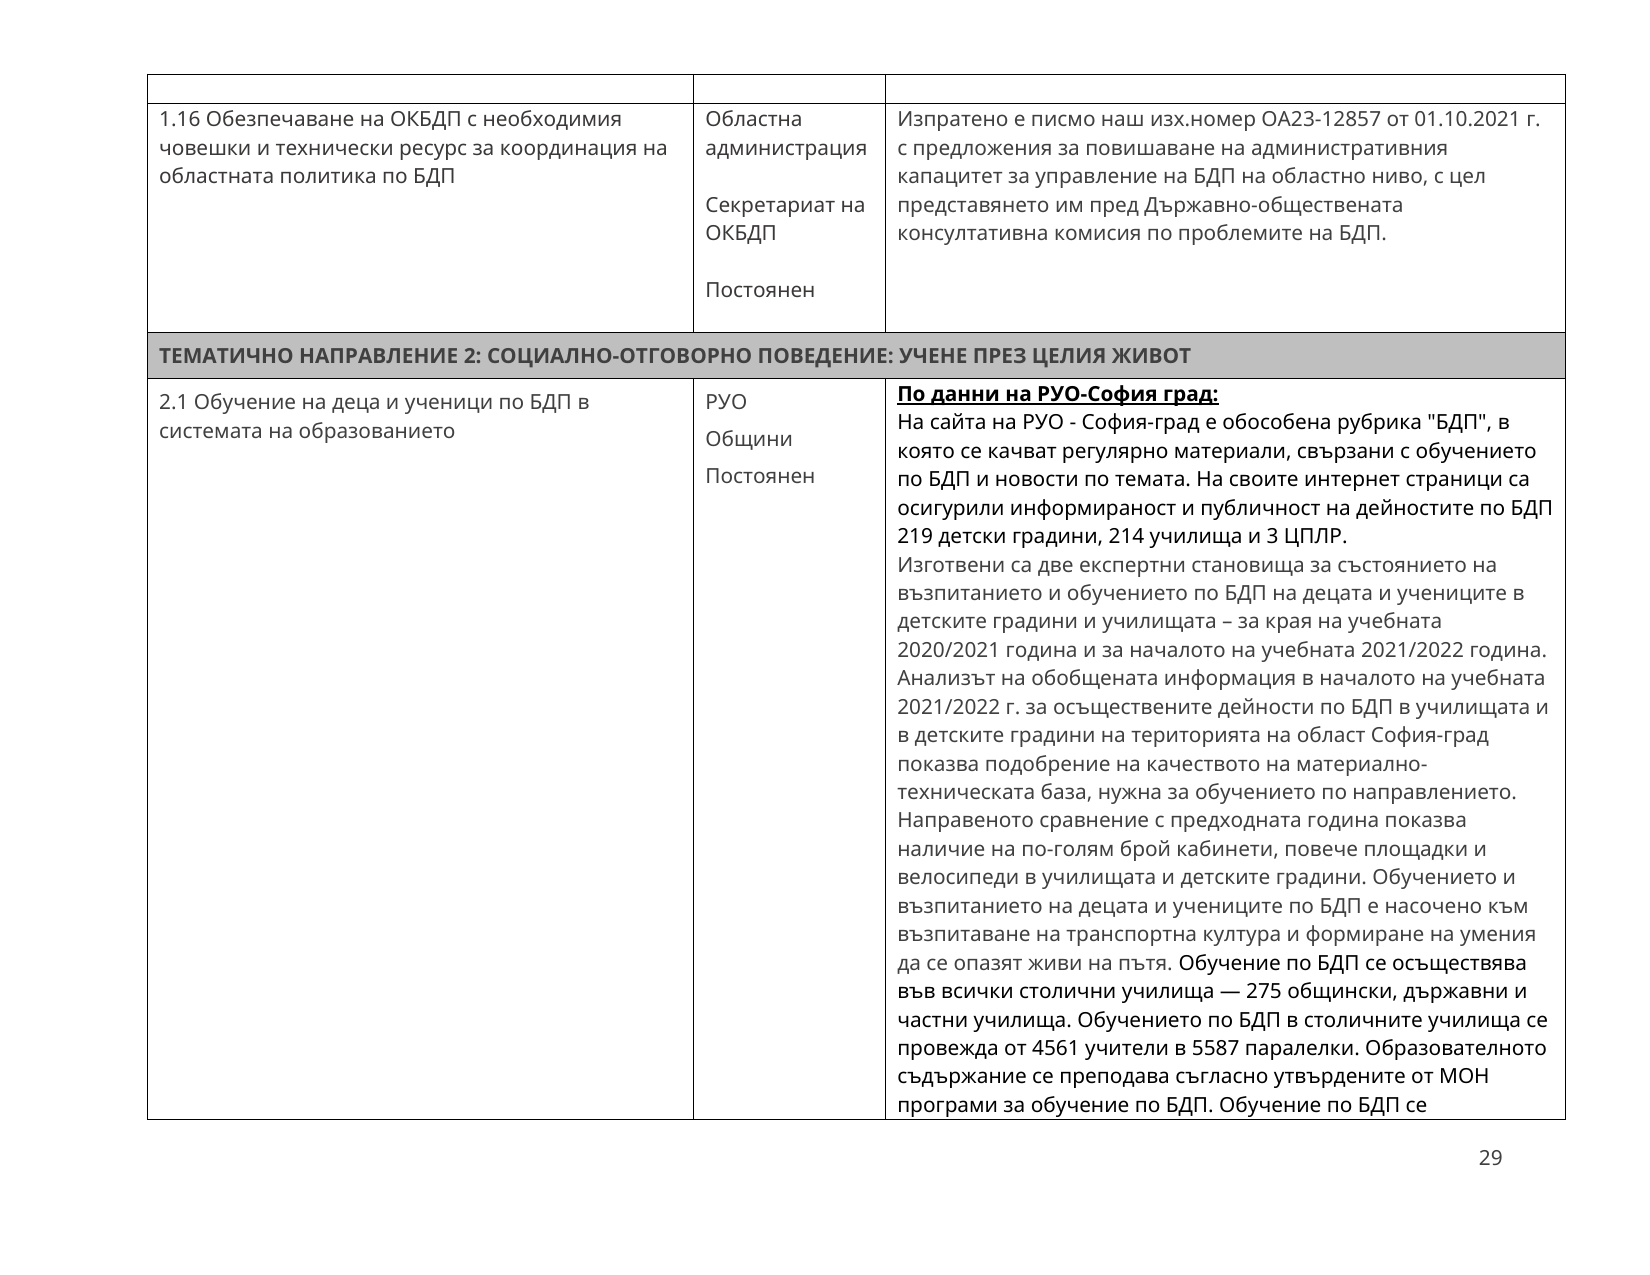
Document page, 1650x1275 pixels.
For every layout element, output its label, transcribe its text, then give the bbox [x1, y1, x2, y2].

table_cell Областна администрация Секретариат на ОКБДП Постоянен [694, 104, 885, 332]
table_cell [886, 379, 1565, 1118]
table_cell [886, 75, 1565, 103]
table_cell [148, 75, 693, 103]
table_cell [694, 75, 885, 103]
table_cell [148, 379, 693, 1118]
table_cell ТЕМАТИЧНО НАПРАВЛЕНИЕ 2: СОЦИАЛНО-ОТГОВОРНО ПОВЕДЕНИЕ: УЧЕНЕ ПРЕЗ ЦЕЛИЯ ЖИВОТ [148, 333, 1565, 378]
table_cell 1.16 Обезпечаване на ОКБДП с необходимия човешки и технически ресурс за координация на областната политика по БДП [148, 104, 693, 332]
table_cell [694, 379, 885, 1118]
table_cell Изпратено е писмо наш изх.номер ОА23-12857 от 01.10.2021 г. с предложения за повишаване на административния капацитет за управление на БДП на областно ниво, с цел представянето им пред Държавно-обществената консултативна комисия по проблемите на БДП. [886, 104, 1565, 332]
